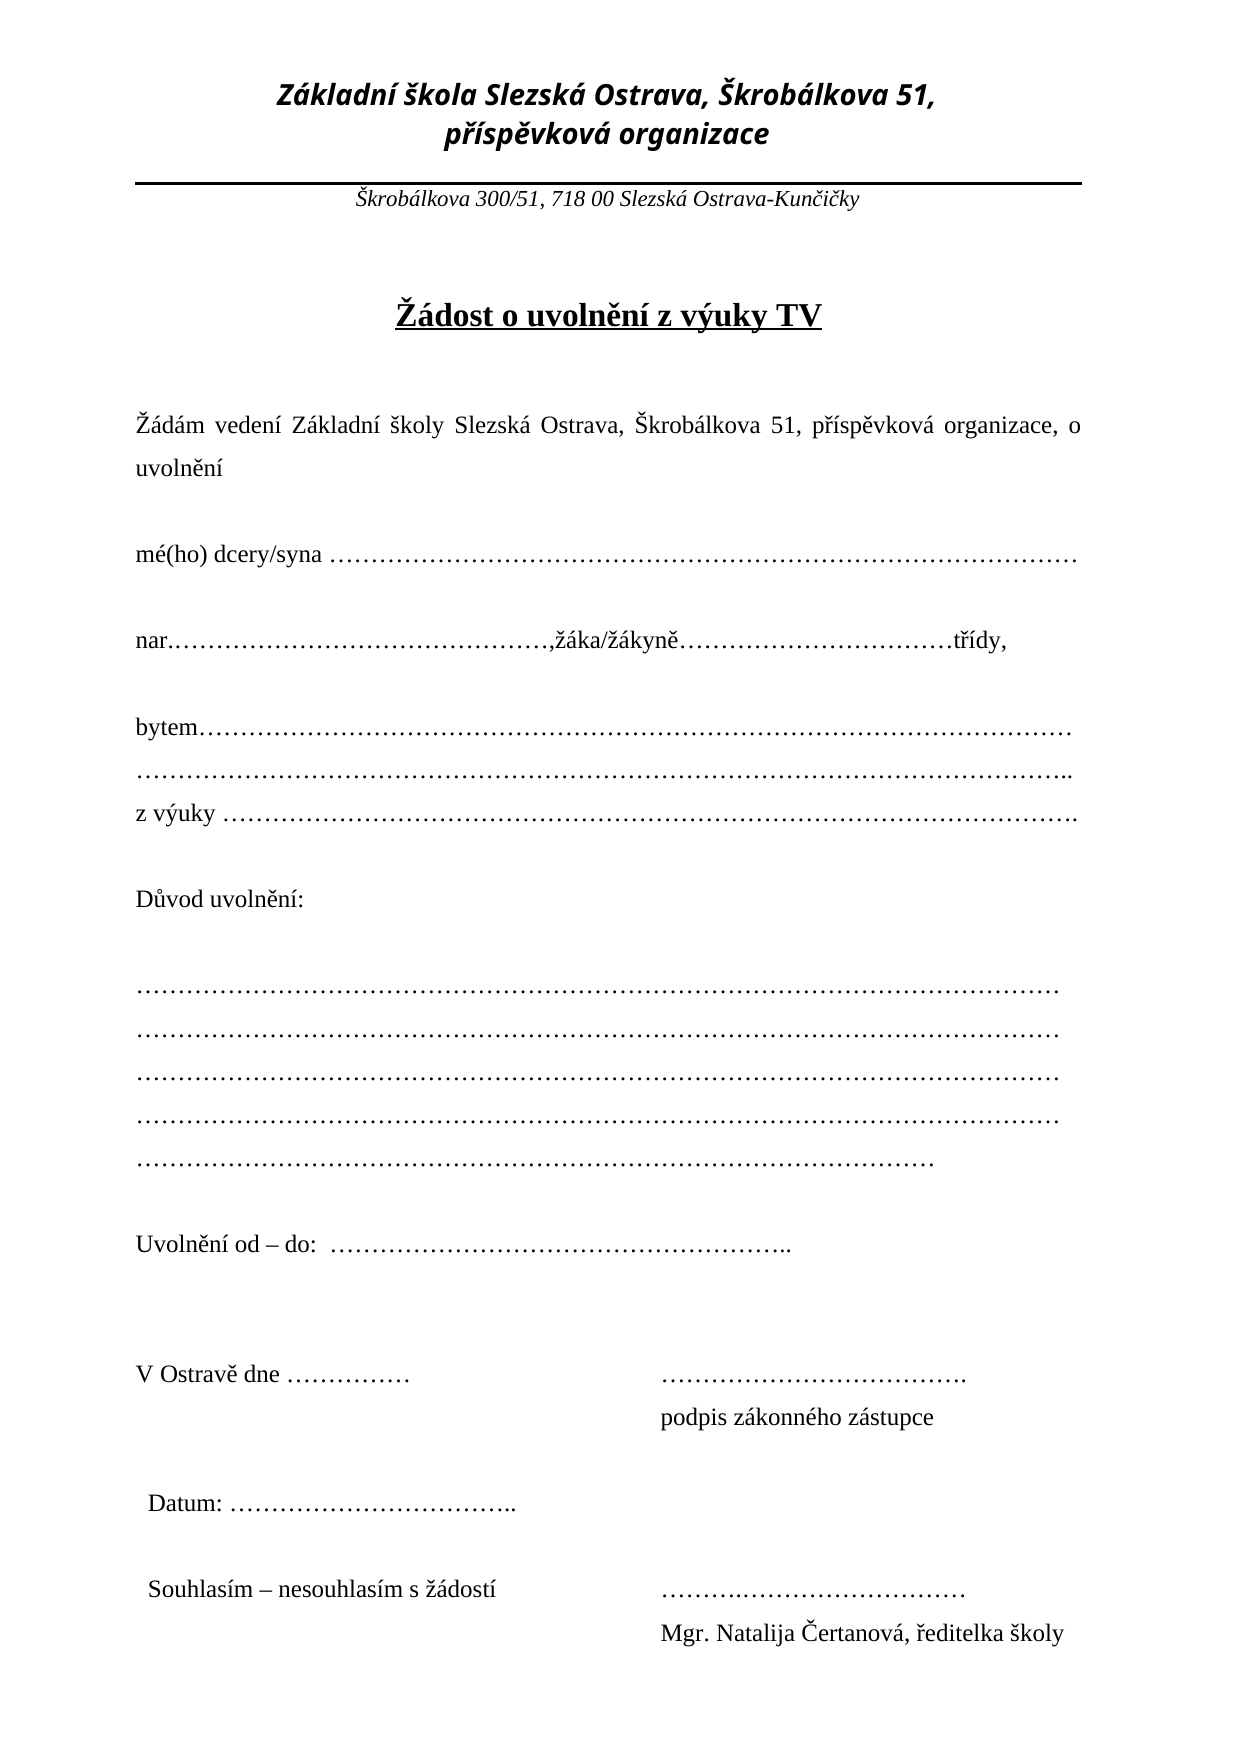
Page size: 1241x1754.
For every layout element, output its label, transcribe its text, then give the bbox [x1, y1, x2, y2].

text Mgr. Natalija Čertanová, ředitelka školy [135, 1618, 1082, 1647]
text ……………………………………………………………………………………………………………………………………………………………………………………………………………………………………………………………………………………………………………………………………………………………………………………………………………………………………………………………………………………………… [135, 971, 1082, 1172]
text Žádost o uvolnění z výuky TV [135, 295, 1082, 333]
text nar.………………………………………,žáka/žákyně……………………………třídy, [135, 626, 1082, 654]
text Datum: …………………………….. [148, 1488, 1082, 1517]
text Souhlasím – nesouhlasím s žádostí ……….……………………… [148, 1574, 1082, 1603]
text mé(ho) dcery/syna ……………………………………………………………………………… [135, 539, 1082, 568]
text V Ostravě dne …………… ………………………………. podpis zákonného zástupce [135, 1359, 1082, 1431]
text Uvolnění od – do: ……………………………………………….. [135, 1229, 1082, 1258]
text Důvod uvolnění: [135, 884, 1082, 913]
text Žádám vedení Základní školy Slezská Ostrava, Škrobálkova 51, příspěvková organizace, o uvolnění [135, 410, 1082, 482]
text ………………………………………………………………………………………………….. z výuky …………………………………………………………………………………………. [135, 755, 1082, 827]
text bytem…………………………………………………………………………………………… [135, 712, 1082, 741]
